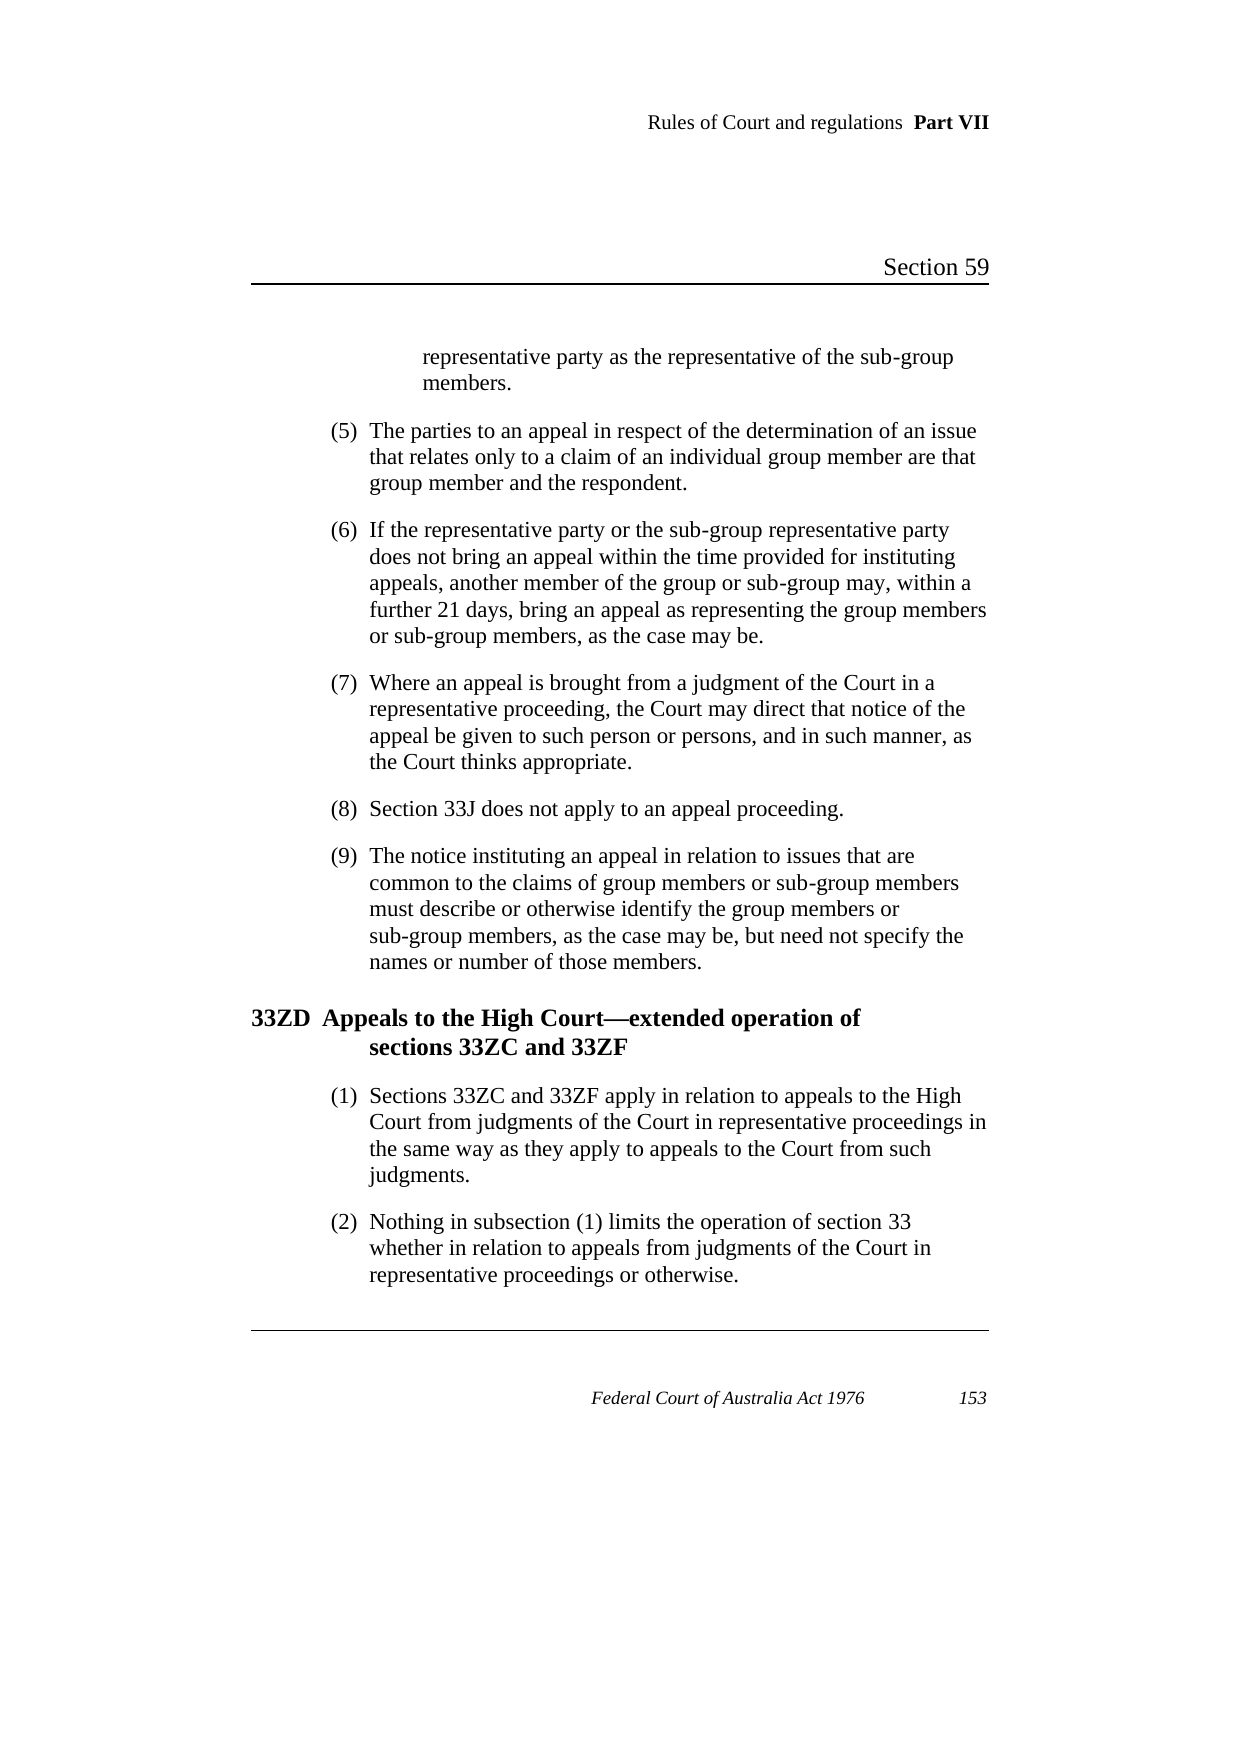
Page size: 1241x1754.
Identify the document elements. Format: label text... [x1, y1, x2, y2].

text (7) Where an appeal is brought from a judgment of the Court in a representative proceeding, the Court may direct that notice of the appeal be given to such person or persons, and in such manner, as the Court thinks appropriate. [251, 669, 989, 774]
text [251, 343, 989, 396]
text (6) If the representative party or the sub-group representative party does not bring an appeal within the time provided for instituting appeals, another member of the group or sub-group may, within a further 21 days, bring an appeal as representing the group members or sub-group members, as the case may be. [251, 517, 989, 648]
text (8) Section 33J does not apply to an appeal proceeding. [251, 795, 989, 822]
text 33ZD Appeals to the High Court—extended operation of sections 33ZC and 33ZF [251, 1003, 989, 1061]
text (5) The parties to an appeal in respect of the determination of an issue that relates only to a claim of an individual group member are that group member and the respondent. [251, 417, 989, 496]
text (2) Nothing in subsection (1) limits the operation of section 33 whether in relation to appeals from judgments of the Court in representative proceedings or otherwise. [251, 1208, 989, 1287]
text (9) The notice instituting an appeal in relation to issues that are common to the claims of group members or sub-group members must describe or otherwise identify the group members or sub-group members, as the case may be, but need not specify the names or number of those members. [251, 843, 989, 974]
text (1) Sections 33ZC and 33ZF apply in relation to appeals to the High Court from judgments of the Court in representative proceedings in the same way as they apply to appeals to the Court from such judgments. [251, 1082, 989, 1187]
